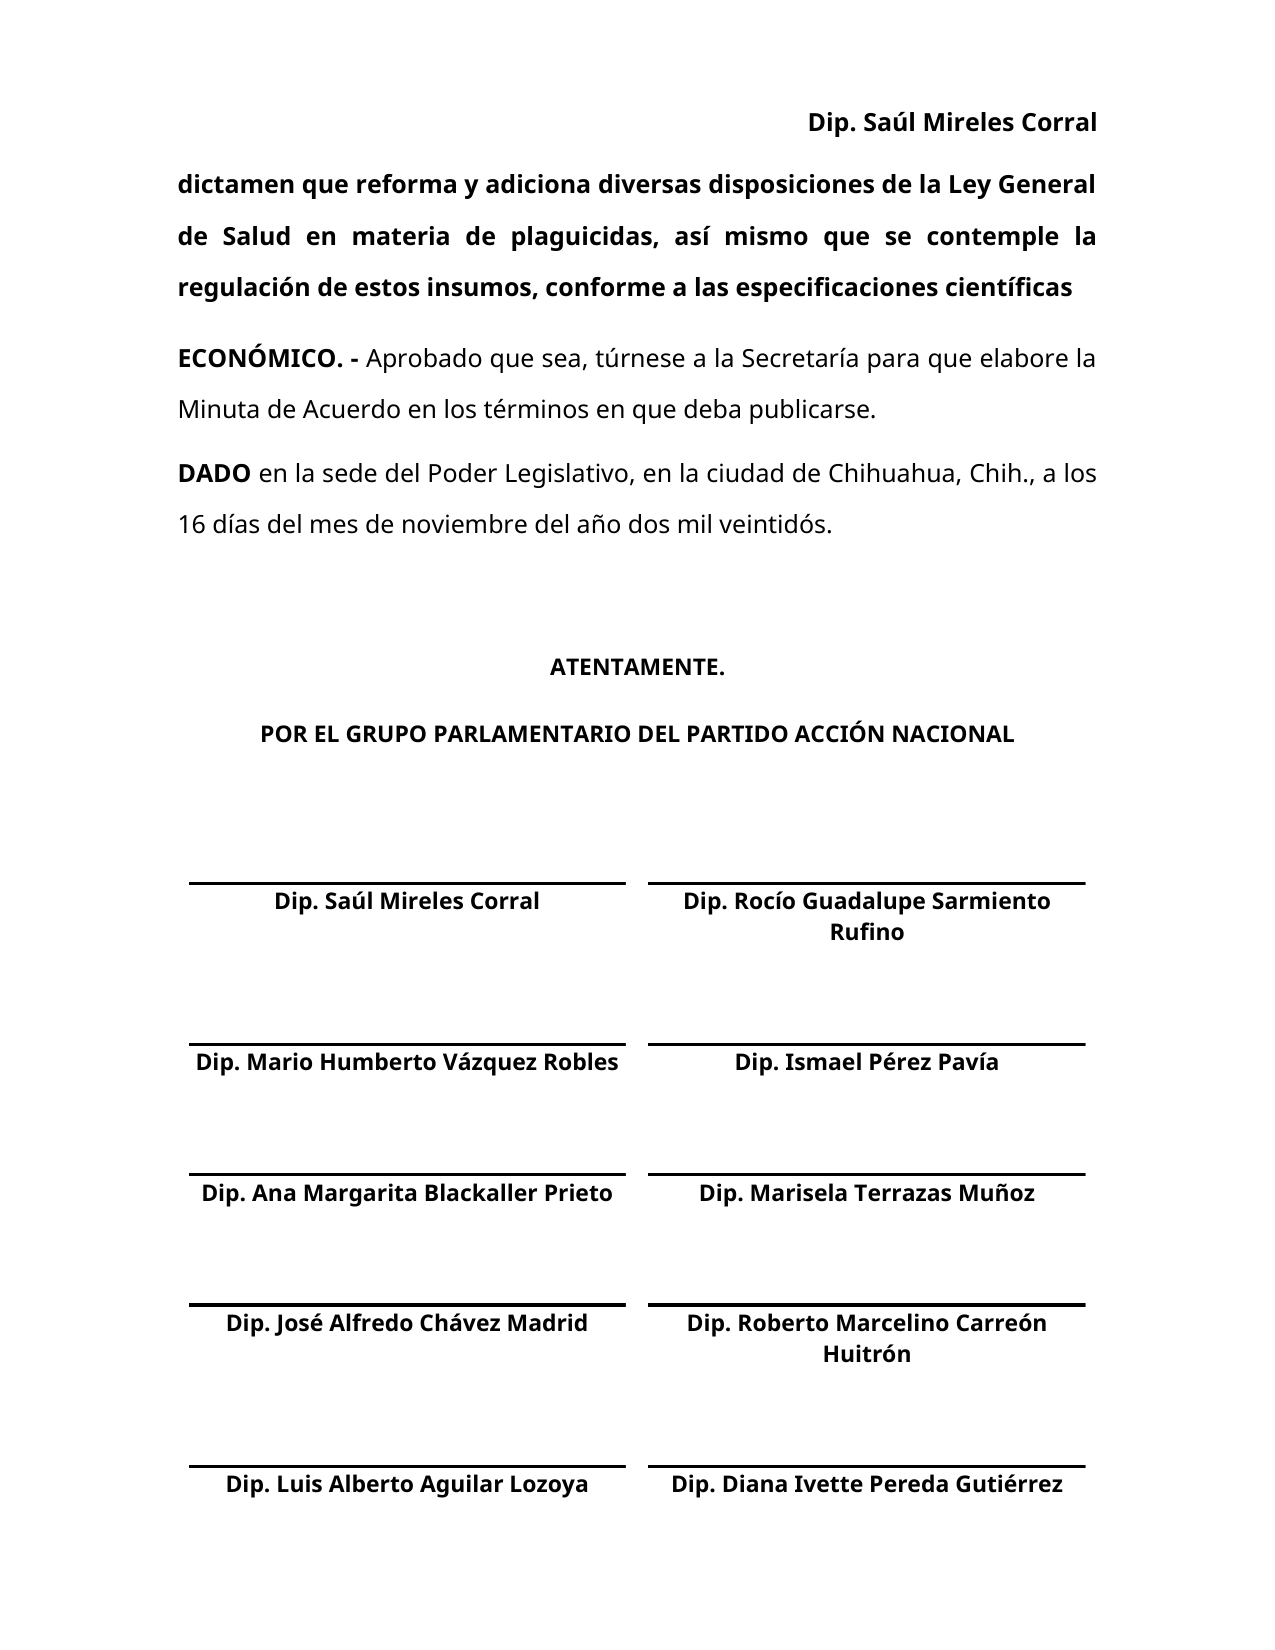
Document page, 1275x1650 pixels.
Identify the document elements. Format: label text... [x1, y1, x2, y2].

table_cell Dip. Ana Margarita Blackaller Prieto [177, 1078, 637, 1208]
table_cell Dip. Roberto Marcelino Carreón Huitrón [637, 1208, 1097, 1369]
text POR EL GRUPO PARLAMENTARIO DEL PARTIDO ACCIÓN NACIONAL [177, 718, 1098, 749]
text ATENTAMENTE. [177, 650, 1098, 682]
table_cell Dip. Luis Alberto Aguilar Lozoya [177, 1369, 637, 1499]
table_cell Dip. Diana Ivette Pereda Gutiérrez [637, 1369, 1097, 1499]
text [177, 167, 1098, 303]
table_cell Dip. Mario Humberto Vázquez Robles [177, 947, 637, 1077]
table_cell Dip. José Alfredo Chávez Madrid [177, 1208, 637, 1369]
table_header Dip. Saúl Mireles Corral [177, 786, 637, 947]
text ECONÓMICO. - Aprobado que sea, túrnese a la Secretaría para que elabore la Minuta de Acuerdo en los términos en que deba publicarse. [177, 341, 1098, 426]
text DADO en la sede del Poder Legislativo, en la ciudad de Chihuahua, Chih., a los 16 días del mes de noviembre del año dos mil veintidós. [177, 456, 1098, 541]
table_cell Dip. Marisela Terrazas Muñoz [637, 1078, 1097, 1208]
table_cell Dip. Ismael Pérez Pavía [637, 947, 1097, 1077]
table_header Dip. Rocío Guadalupe Sarmiento Rufino [637, 786, 1097, 947]
